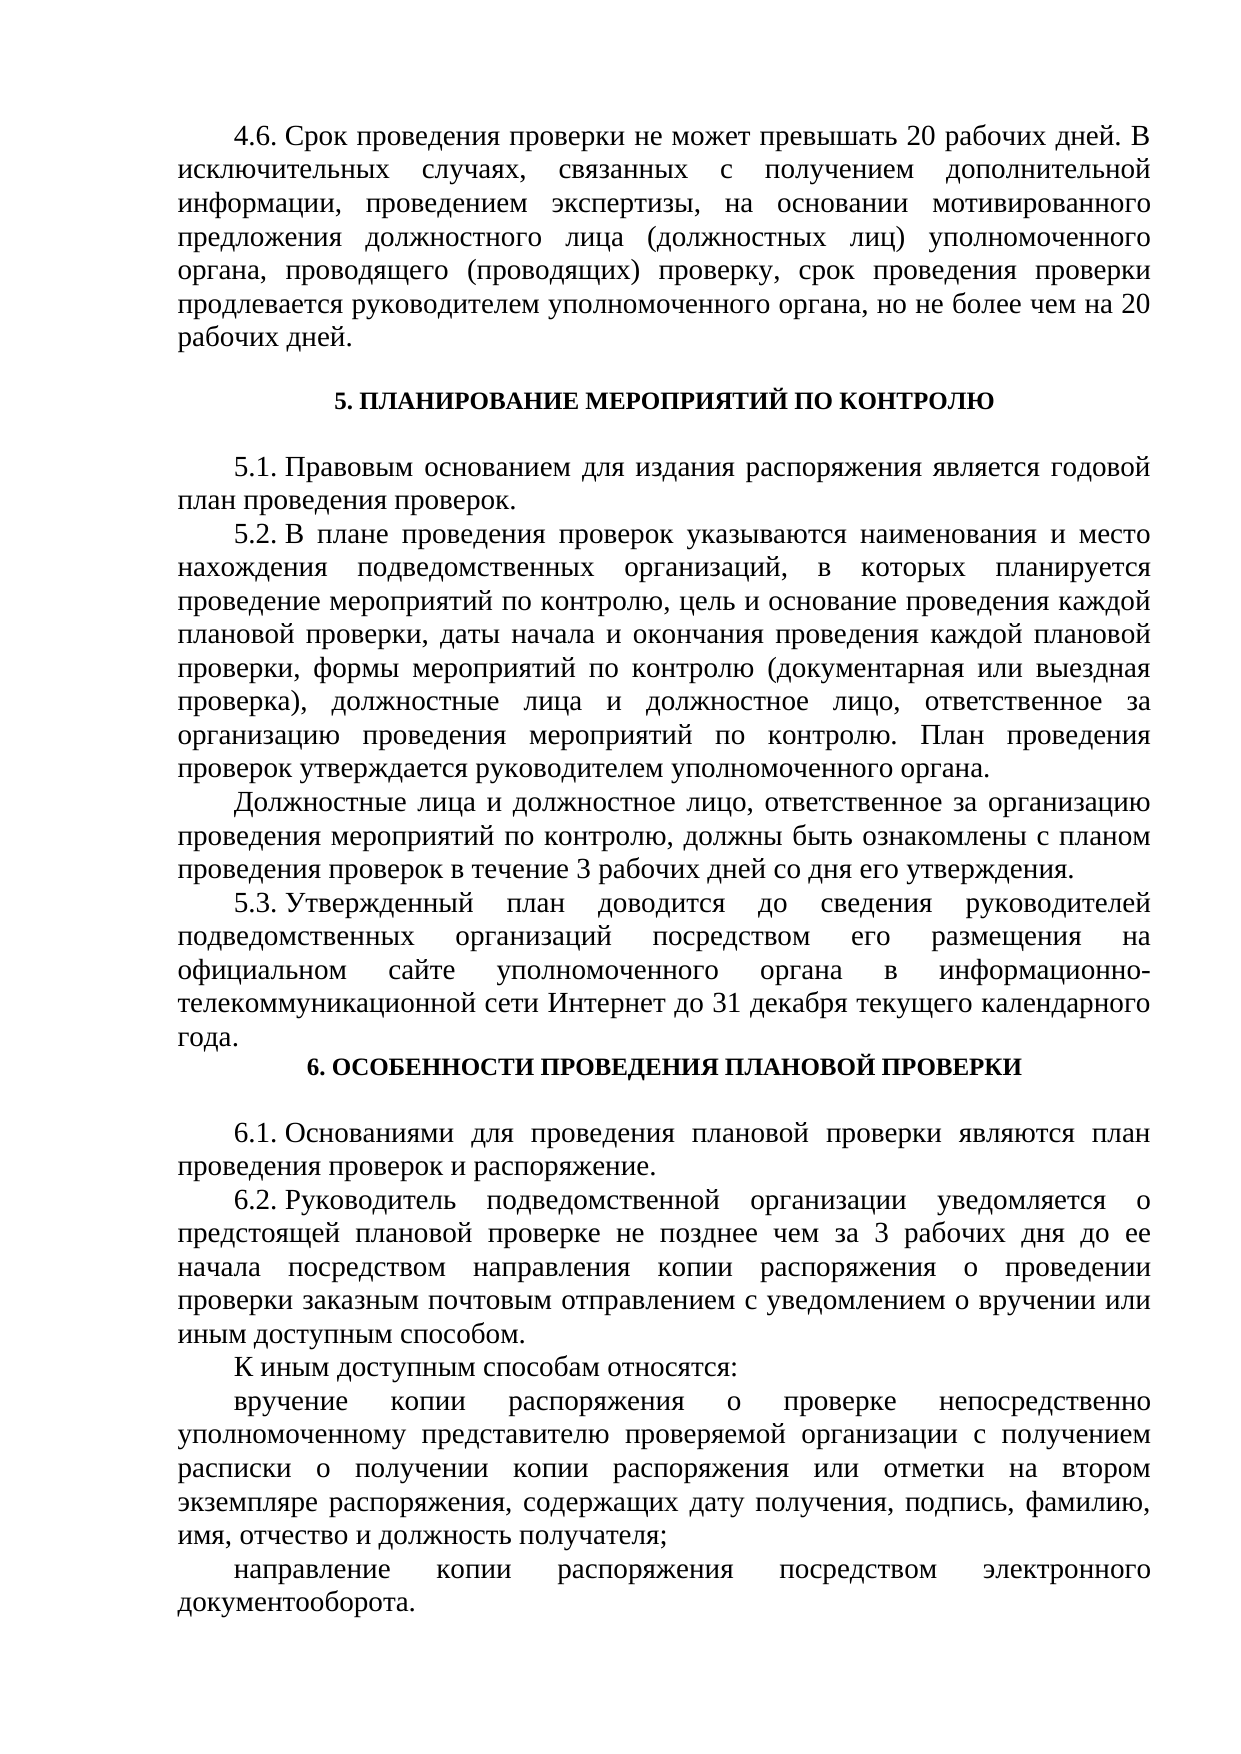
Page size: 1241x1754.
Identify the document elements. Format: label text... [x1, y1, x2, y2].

text вручение копии распоряжения о проверке непосредственно уполномоченному представителю проверяемой организации с получением расписки о получении копии распоряжения или отметки на втором экземпляре распоряжения, содержащих дату получения, подпись, фамилию, имя, отчество и должность получателя; [177, 1383, 1152, 1551]
text 4.6. Срок проведения проверки не может превышать 20 рабочих дней. В исключительных случаях, связанных с получением дополнительной информации, проведением экспертизы, на основании мотивированного предложения должностного лица (должностных лиц) уполномоченного органа, проводящего (проводящих) проверку, срок проведения проверки продлевается руководителем уполномоченного органа, но не более чем на 20 рабочих дней. [177, 118, 1152, 353]
text 6.1. Основаниями для проведения плановой проверки являются план проведения проверок и распоряжение. [177, 1115, 1152, 1182]
title 6. ОСОБЕННОСТИ ПРОВЕДЕНИЯ ПЛАНОВОЙ ПРОВЕРКИ [177, 1052, 1152, 1081]
title 5. ПЛАНИРОВАНИЕ МЕРОПРИЯТИЙ ПО КОНТРОЛЮ [177, 386, 1152, 415]
text 6.2. Руководитель подведомственной организации уведомляется о предстоящей плановой проверке не позднее чем за 3 рабочих дня до ее начала посредством направления копии распоряжения о проведении проверки заказным почтовым отправлением с уведомлением о вручении или иным доступным способом. [177, 1182, 1152, 1349]
text Должностные лица и должностное лицо, ответственное за организацию проведения мероприятий по контролю, должны быть ознакомлены с планом проведения проверок в течение 3 рабочих дней со дня его утверждения. [177, 784, 1152, 885]
text 5.3. Утвержденный план доводится до сведения руководителей подведомственных организаций посредством его размещения на официальном сайте уполномоченного органа в информационно-телекоммуникационной сети Интернет до 31 декабря текущего календарного года. [177, 885, 1152, 1052]
text К иным доступным способам относятся: [177, 1349, 1152, 1383]
text направление копии распоряжения посредством электронного документооборота. [177, 1551, 1152, 1618]
text 5.2. В плане проведения проверок указываются наименования и место нахождения подведомственных организаций, в которых планируется проведение мероприятий по контролю, цель и основание проведения каждой плановой проверки, даты начала и окончания проведения каждой плановой проверки, формы мероприятий по контролю (документарная или выездная проверка), должностные лица и должностное лицо, ответственное за организацию проведения мероприятий по контролю. План проведения проверок утверждается руководителем уполномоченного органа. [177, 516, 1152, 784]
text 5.1. Правовым основанием для издания распоряжения является годовой план проведения проверок. [177, 449, 1152, 516]
